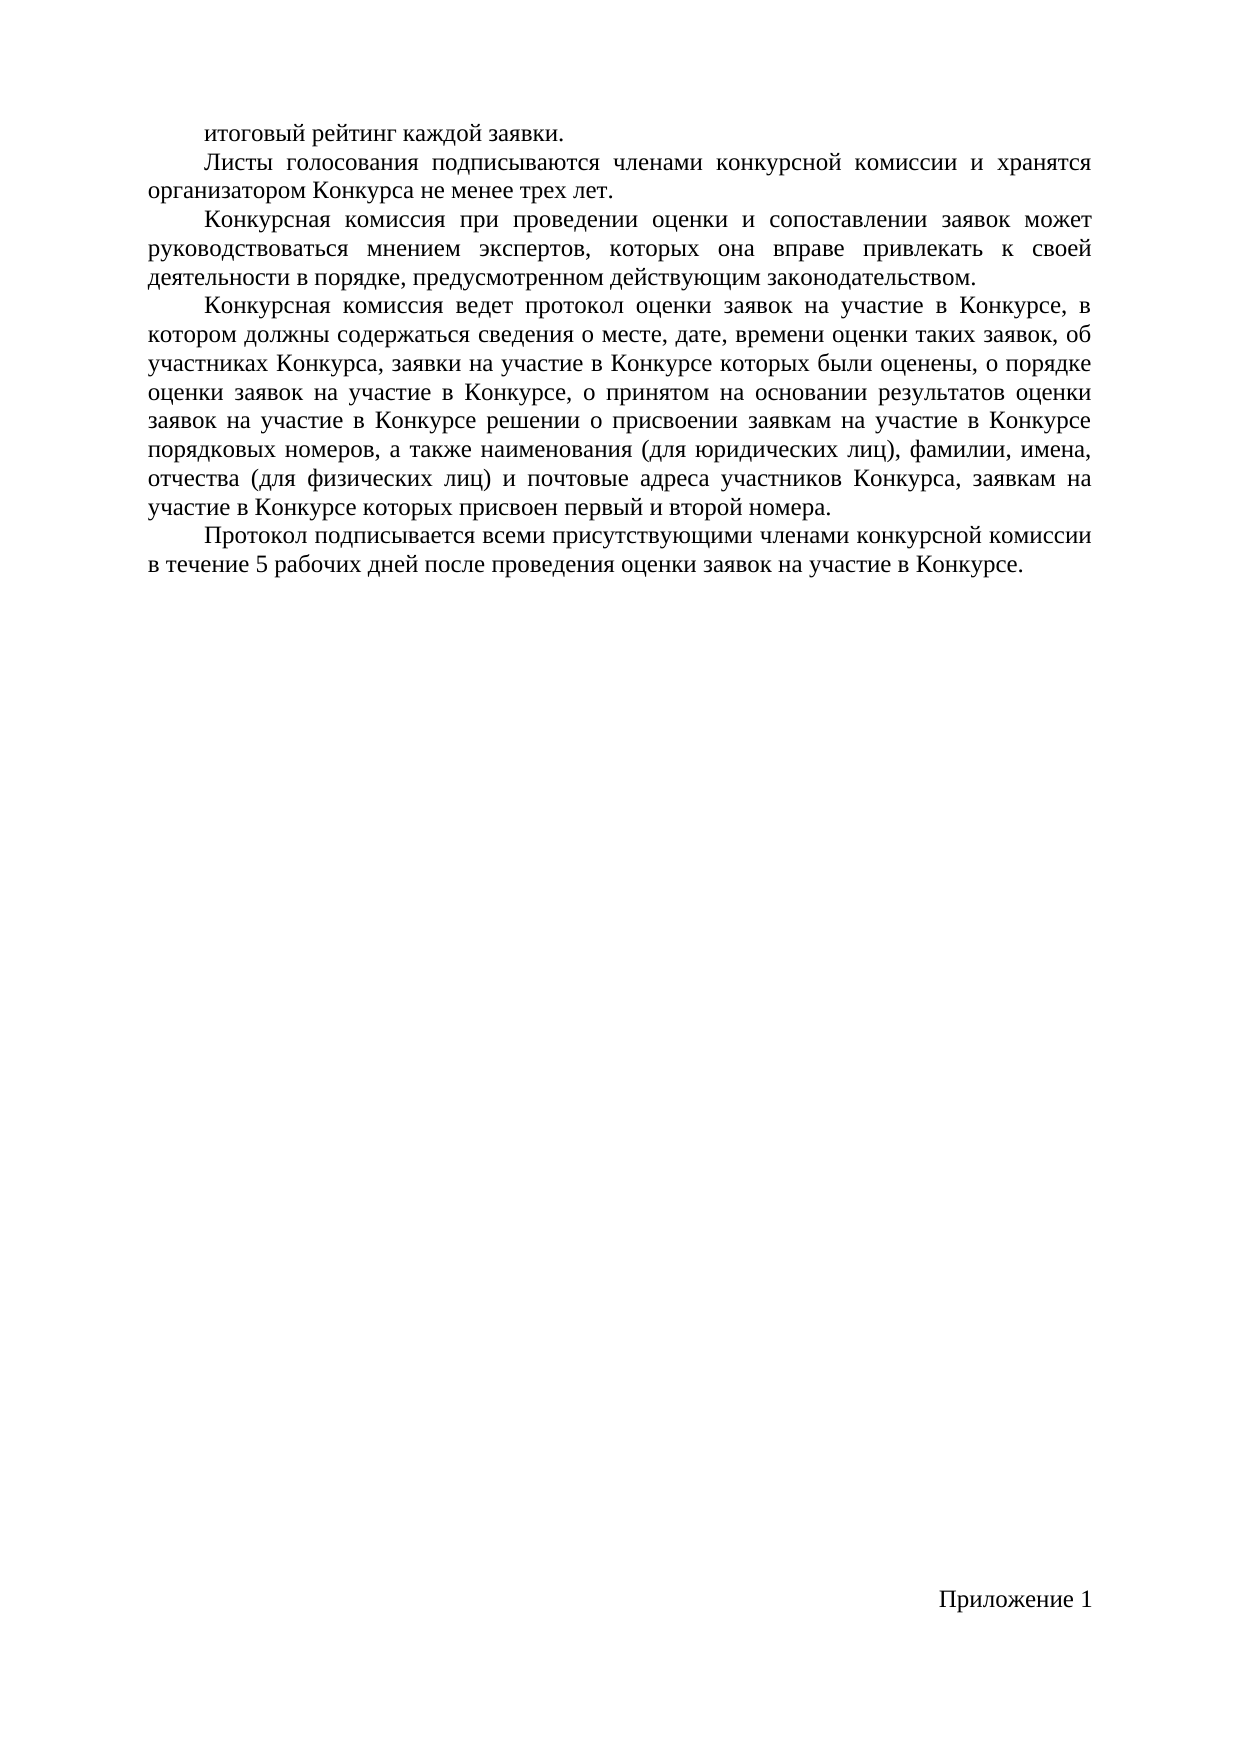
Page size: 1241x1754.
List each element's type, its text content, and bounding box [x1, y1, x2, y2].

text итоговый рейтинг каждой заявки. [148, 118, 1092, 147]
text Листы голосования подписываются членами конкурсной комиссии и хранятся организатором Конкурса не менее трех лет. [148, 147, 1092, 204]
text Протокол подписывается всеми присутствующими членами конкурсной комиссии в течение 5 рабочих дней после проведения оценки заявок на участие в Конкурсе. [148, 521, 1092, 578]
text Конкурсная комиссия при проведении оценки и сопоставлении заявок может руководствоваться мнением экспертов, которых она вправе привлекать к своей деятельности в порядке, предусмотренном действующим законодательством. [148, 204, 1092, 291]
text Конкурсная комиссия ведет протокол оценки заявок на участие в Конкурсе, в котором должны содержаться сведения о месте, дате, времени оценки таких заявок, об участниках Конкурса, заявки на участие в Конкурсе которых были оценены, о порядке оценки заявок на участие в Конкурсе, о принятом на основании результатов оценки заявок на участие в Конкурсе решении о присвоении заявкам на участие в Конкурсе порядковых номеров, а также наименования (для юридических лиц), фамилии, имена, отчества (для физических лиц) и почтовые адреса участников Конкурса, заявкам на участие в Конкурсе которых присвоен первый и второй номера. [148, 291, 1092, 521]
text Приложение 1 [148, 1584, 1092, 1613]
